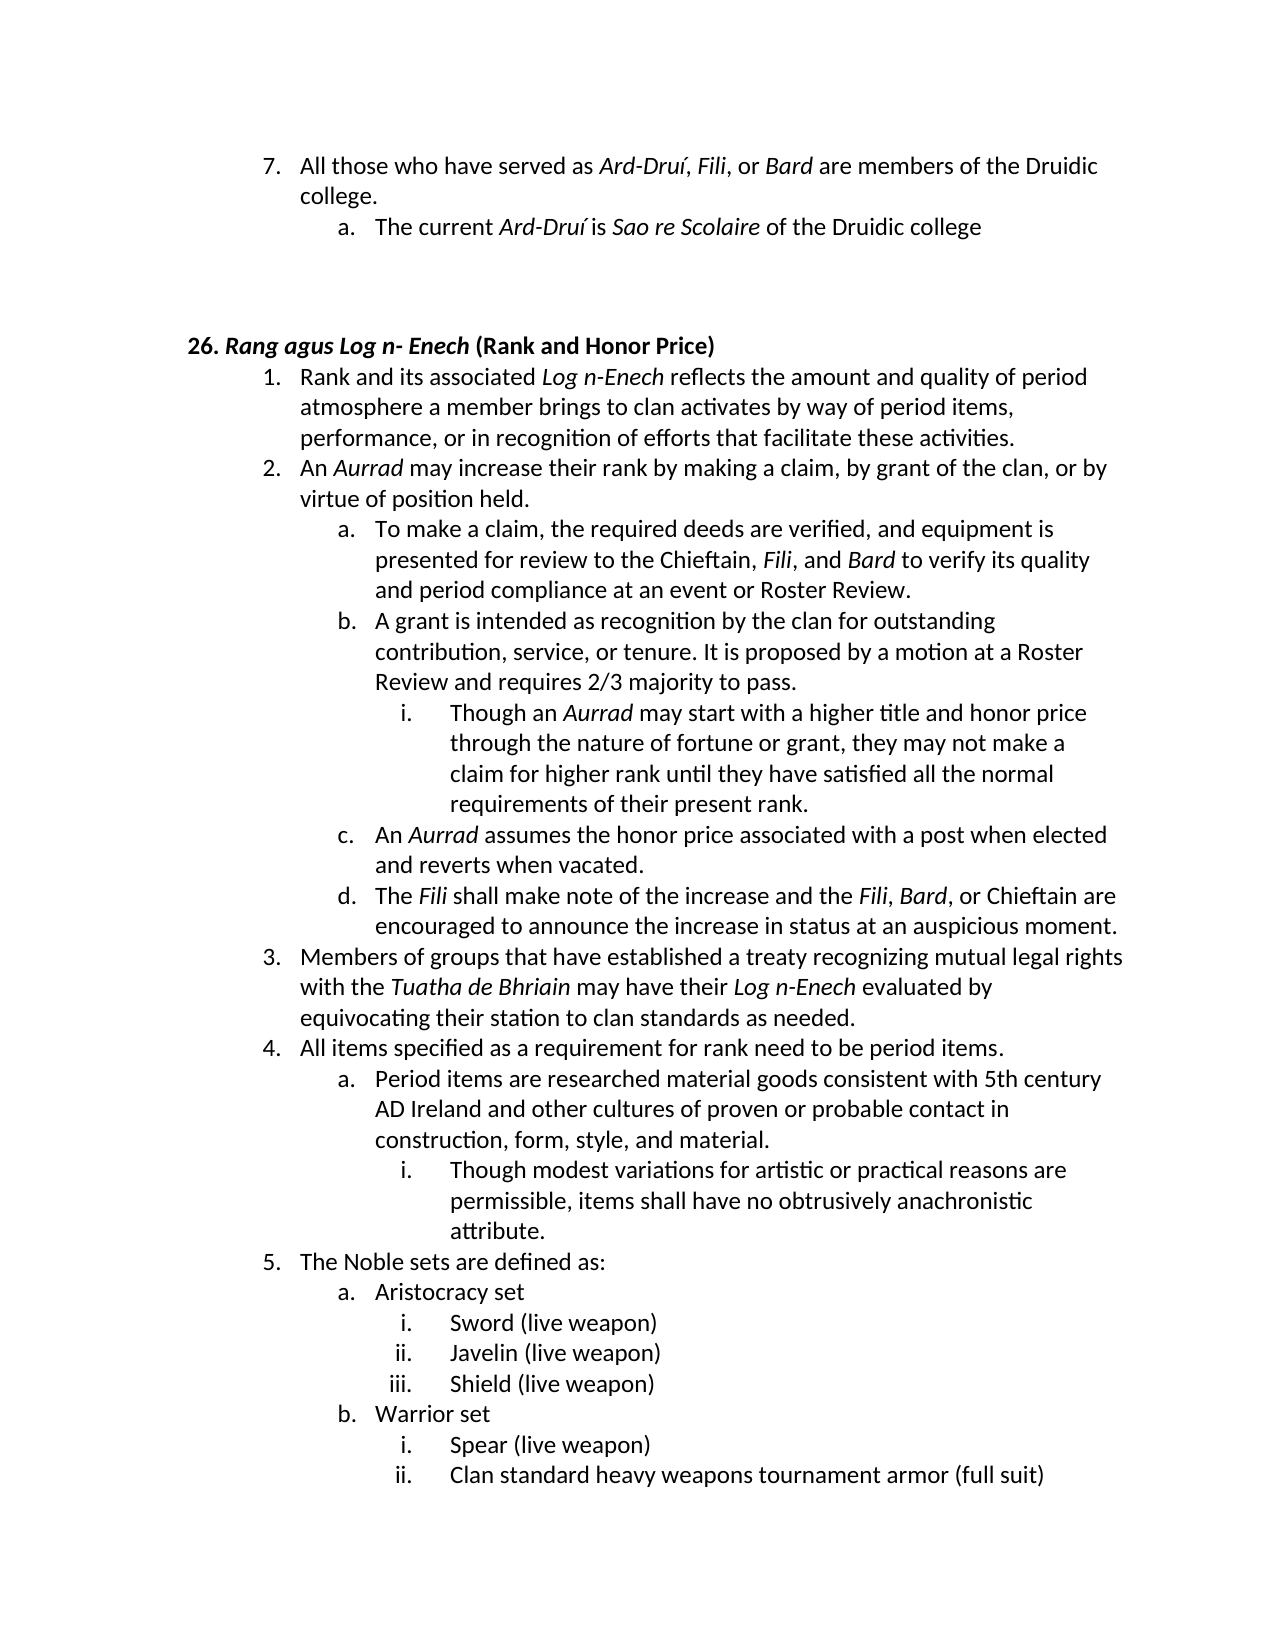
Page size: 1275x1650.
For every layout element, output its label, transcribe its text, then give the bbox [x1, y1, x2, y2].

list To make a claim, the required deeds are verified, and equipment is presented for review to the Chieftain, Fili, and Bard to verify its quality and period compliance at an event or Roster Review. [337, 513, 1125, 605]
list Rank and its associated Log n-Enech reflects the amount and quality of period atmosphere a member brings to clan activates by way of period items, performance, or in recognition of efforts that facilitate these activities. [262, 361, 1125, 452]
list All those who have served as Ard-Druí, Fili, or Bard are members of the Druidic college. [262, 150, 1125, 211]
list Sword (live weapon) [412, 1307, 1125, 1338]
list The current Ard-Druí is Sao re Scolaire of the Druidic college [337, 211, 1125, 242]
list Shield (live weapon) [412, 1368, 1125, 1399]
list Javelin (live weapon) [412, 1338, 1125, 1368]
list Period items are researched material goods consistent with 5th century AD Ireland and other cultures of proven or probable contact in construction, form, style, and material. [337, 1063, 1125, 1154]
list An Aurrad may increase their rank by making a claim, by grant of the clan, or by virtue of position held. [262, 452, 1125, 513]
list Spear (live weapon) [412, 1429, 1125, 1460]
list Though an Aurrad may start with a higher title and honor price through the nature of fortune or grant, they may not make a claim for higher rank until they have satisfied all the normal requirements of their present rank. [412, 697, 1125, 819]
list Members of groups that have established a treaty recognizing mutual legal rights with the Tuatha de Bhriain may have their Log n-Enech evaluated by equivocating their station to clan standards as needed. [262, 941, 1125, 1032]
list An Aurrad assumes the honor price associated with a post when elected and reverts when vacated. [337, 819, 1125, 880]
list The Noble sets are defined as: [262, 1246, 1125, 1277]
list The Fili shall make note of the increase and the Fili, Bard, or Chieftain are encouraged to announce the increase in status at an auspicious moment. [337, 880, 1125, 941]
list All items specified as a requirement for rank need to be period items. [262, 1032, 1125, 1063]
list Warrior set [337, 1399, 1125, 1429]
list Aristocracy set [337, 1277, 1125, 1307]
list Though modest variations for artistic or practical reasons are permissible, items shall have no obtrusively anachronistic attribute. [412, 1154, 1125, 1246]
list A grant is intended as recognition by the clan for outstanding contribution, service, or tenure. It is proposed by a motion at a Roster Review and requires 2/3 majority to pass. [337, 605, 1125, 697]
list Rang agus Log n- Enech (Rank and Honor Price) [187, 330, 1125, 361]
list Clan standard heavy weapons tournament armor (full suit) [412, 1460, 1125, 1490]
